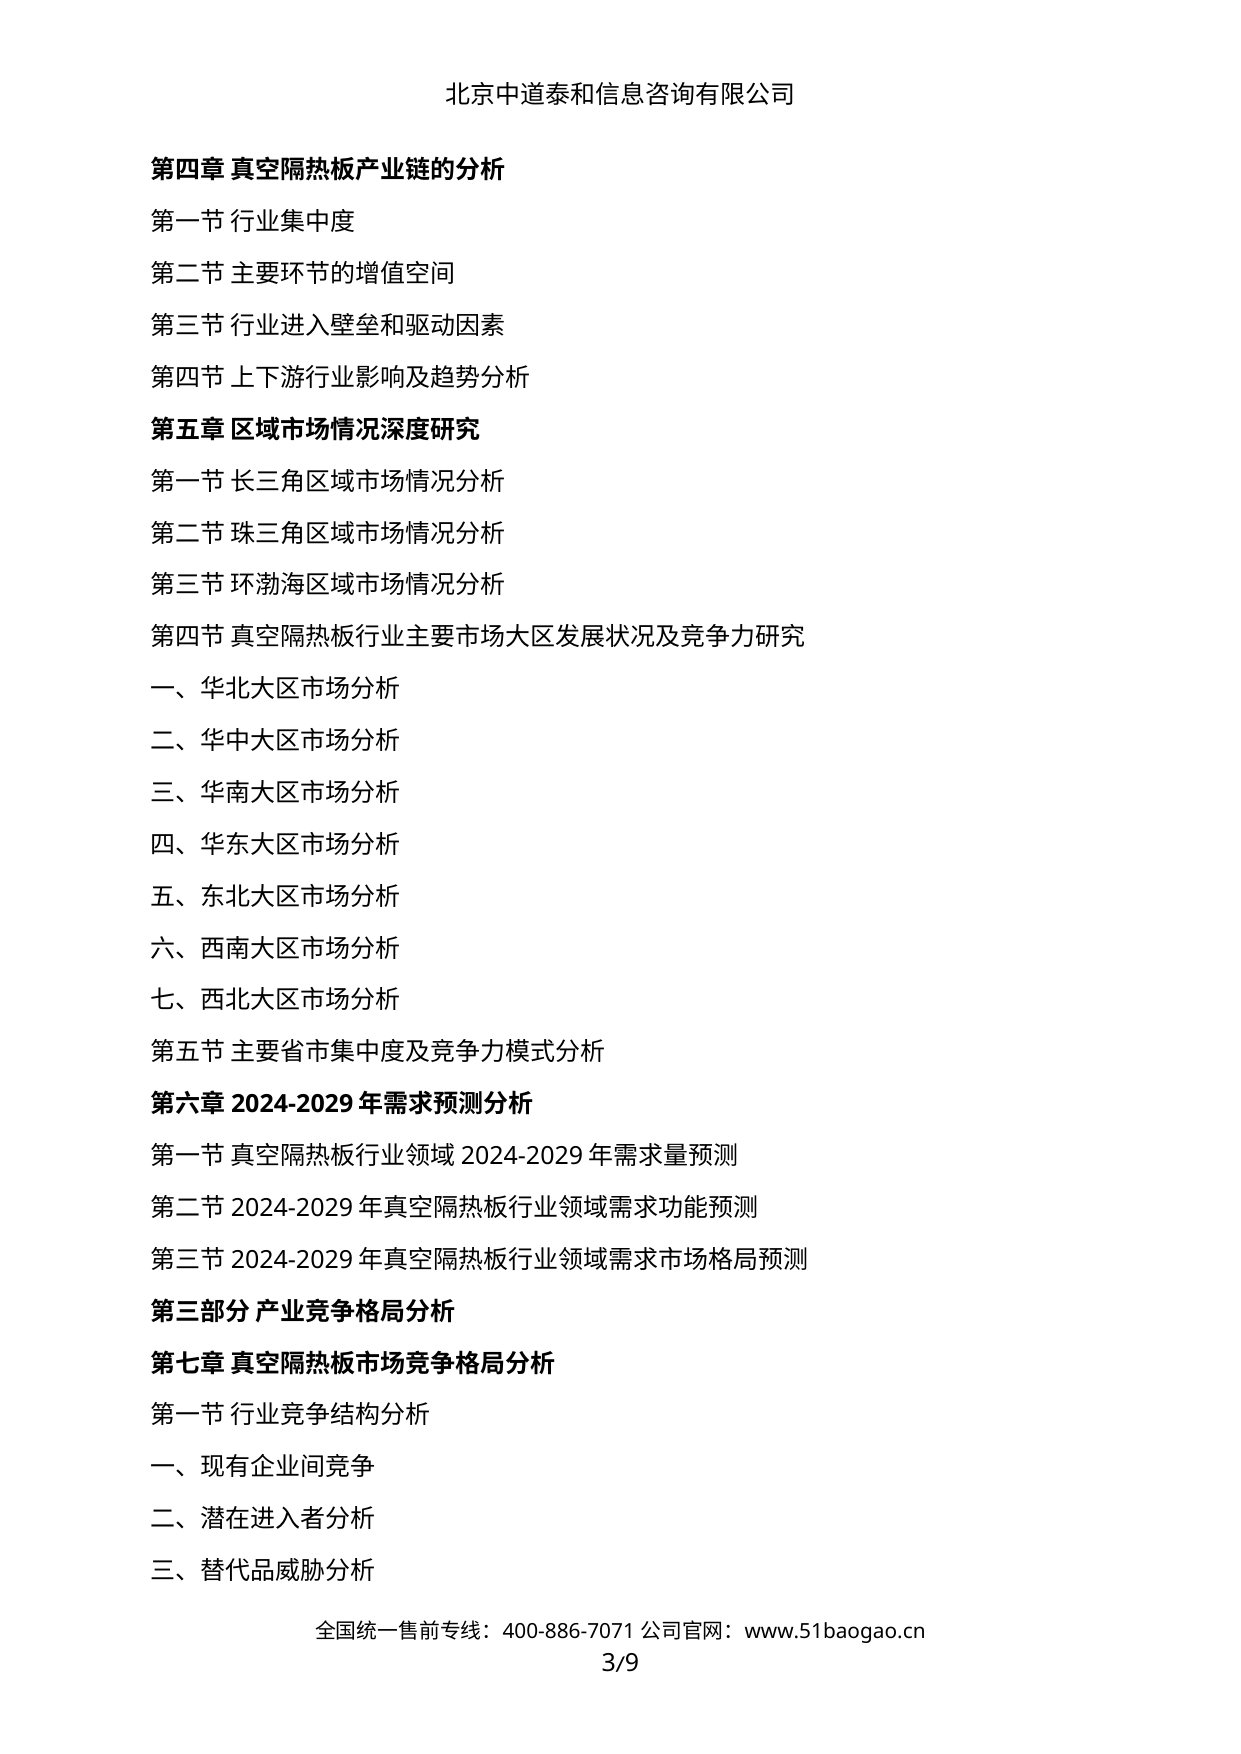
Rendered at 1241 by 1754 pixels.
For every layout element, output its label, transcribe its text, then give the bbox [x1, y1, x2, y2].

text 第五节 主要省市集中度及竞争力模式分析 [150, 1032, 1090, 1068]
text 第四节 真空隔热板行业主要市场大区发展状况及竞争力研究 [150, 617, 1090, 653]
text 七、西北大区市场分析 [150, 980, 1090, 1016]
text 第一节 真空隔热板行业领域2024-2029年需求量预测 [150, 1136, 1090, 1172]
text 三、替代品威胁分析 [150, 1551, 1090, 1587]
text 第二节 主要环节的增值空间 [150, 254, 1090, 290]
text 二、华中大区市场分析 [150, 721, 1090, 757]
text 第三节 2024-2029年真空隔热板行业领域需求市场格局预测 [150, 1239, 1090, 1276]
text 第七章 真空隔热板市场竞争格局分析 [150, 1343, 1090, 1379]
text 第三节 行业进入壁垒和驱动因素 [150, 306, 1090, 342]
text 六、西南大区市场分析 [150, 928, 1090, 964]
text 第二节 珠三角区域市场情况分析 [150, 513, 1090, 549]
text 三、华南大区市场分析 [150, 772, 1090, 809]
text 第四节 上下游行业影响及趋势分析 [150, 357, 1090, 394]
text 第四章 真空隔热板产业链的分析 [150, 150, 1090, 186]
text 五、东北大区市场分析 [150, 876, 1090, 912]
text 第六章 2024-2029年需求预测分析 [150, 1084, 1090, 1120]
text 第二节 2024-2029年真空隔热板行业领域需求功能预测 [150, 1187, 1090, 1224]
text 第一节 行业竞争结构分析 [150, 1395, 1090, 1431]
text 第一节 行业集中度 [150, 202, 1090, 238]
text 第五章 区域市场情况深度研究 [150, 409, 1090, 446]
text 一、现有企业间竞争 [150, 1447, 1090, 1483]
text 一、华北大区市场分析 [150, 669, 1090, 705]
text 第三部分 产业竞争格局分析 [150, 1291, 1090, 1327]
text 第三节 环渤海区域市场情况分析 [150, 565, 1090, 601]
text 二、潜在进入者分析 [150, 1499, 1090, 1535]
text 四、华东大区市场分析 [150, 824, 1090, 861]
text 第一节 长三角区域市场情况分析 [150, 461, 1090, 497]
